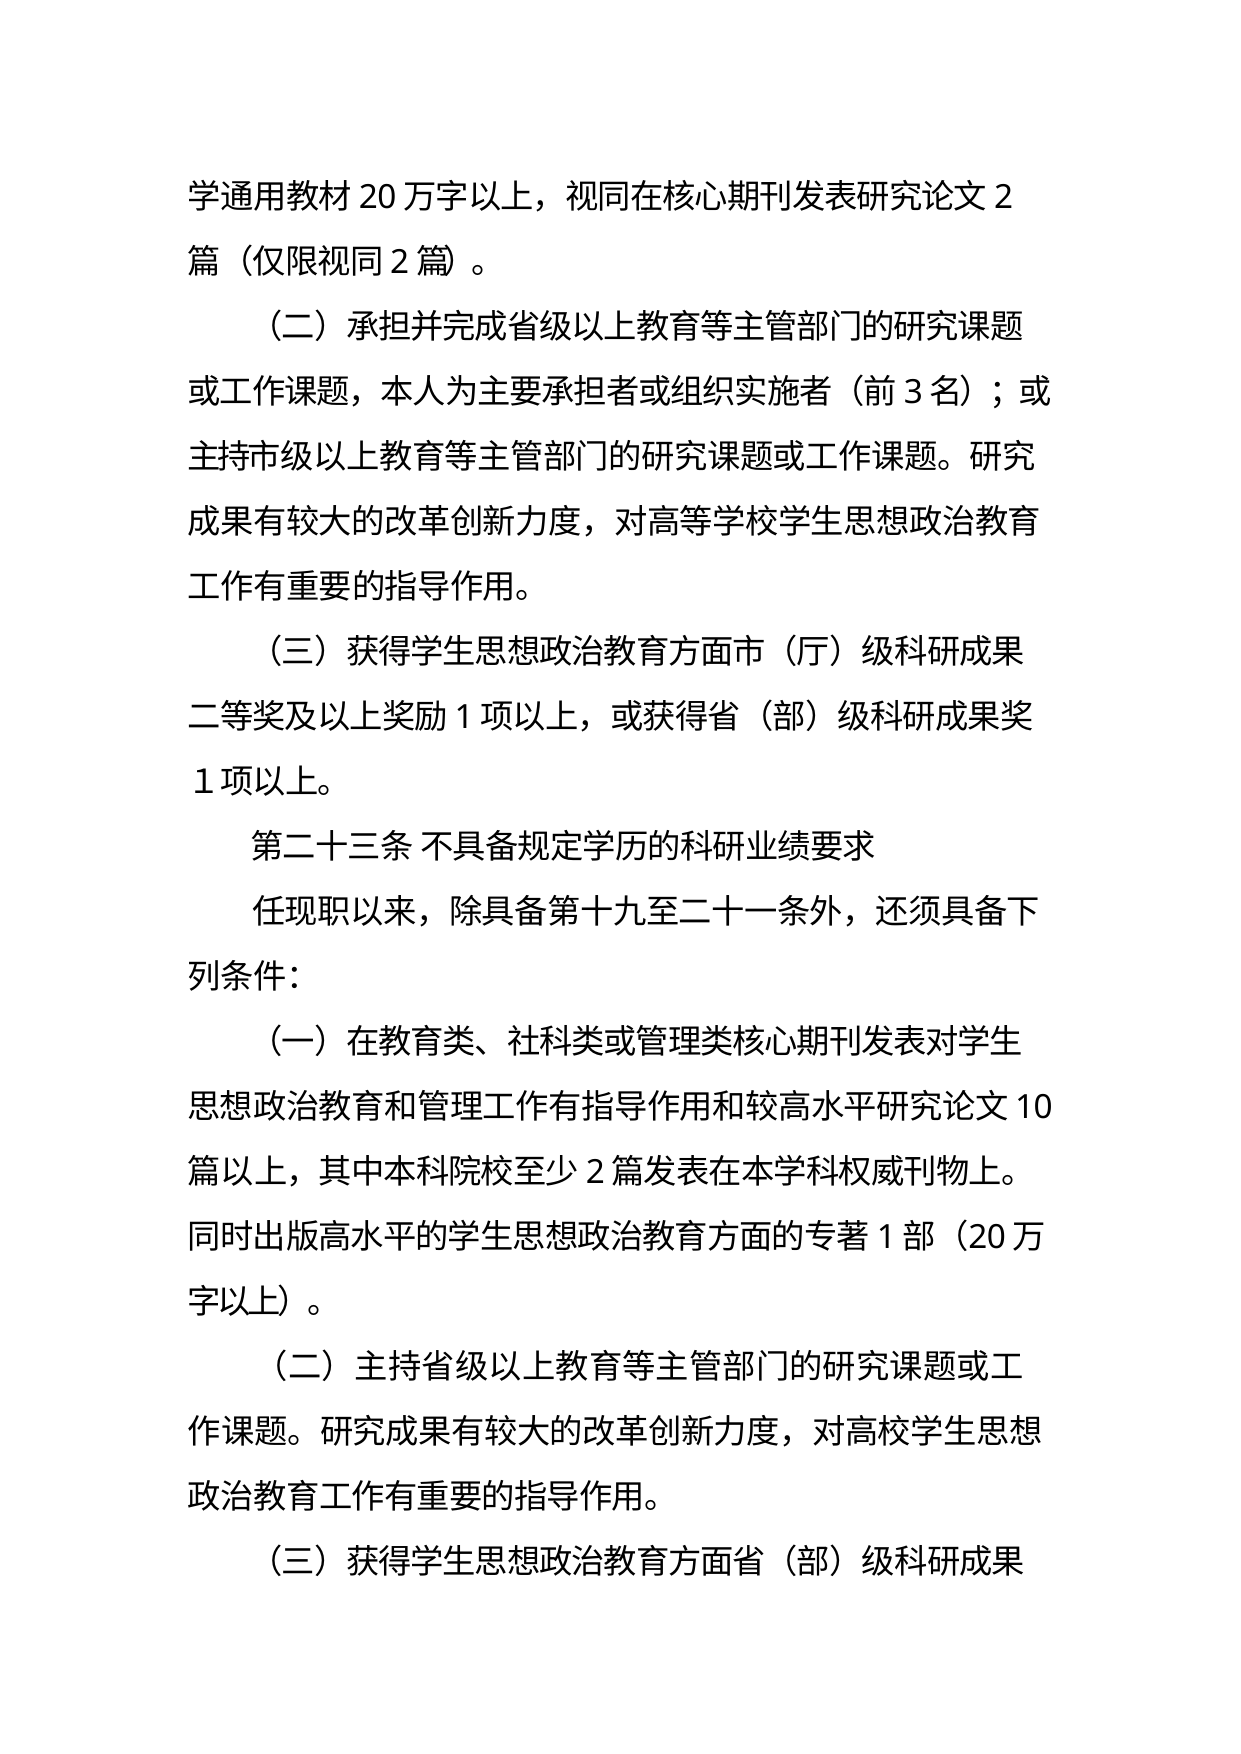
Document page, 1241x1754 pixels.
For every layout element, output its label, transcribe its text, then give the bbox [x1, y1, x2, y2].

text （二）承担并完成省级以上教育等主管部门的研究课题或工作课题，本人为主要承担者或组织实施者（前3名）；或主持市级以上教育等主管部门的研究课题或工作课题。研究成果有较大的改革创新力度，对高等学校学生思想政治教育工作有重要的指导作用。 [187, 292, 1053, 617]
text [187, 162, 1053, 292]
text （一）在教育类、社科类或管理类核心期刊发表对学生思想政治教育和管理工作有指导作用和较高水平研究论文10篇以上，其中本科院校至少2篇发表在本学科权威刊物上。同时出版高水平的学生思想政治教育方面的专著1部（20万字以上）。 [187, 1007, 1053, 1332]
text 第二十三条 不具备规定学历的科研业绩要求 [187, 812, 1053, 877]
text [187, 1527, 1053, 1592]
text 任现职以来，除具备第十九至二十一条外，还须具备下列条件： [187, 877, 1053, 1007]
text （三）获得学生思想政治教育方面市（厅）级科研成果二等奖及以上奖励1项以上，或获得省（部）级科研成果奖１项以上。 [187, 617, 1053, 812]
text （二）主持省级以上教育等主管部门的研究课题或工作课题。研究成果有较大的改革创新力度，对高校学生思想政治教育工作有重要的指导作用。 [187, 1332, 1053, 1527]
